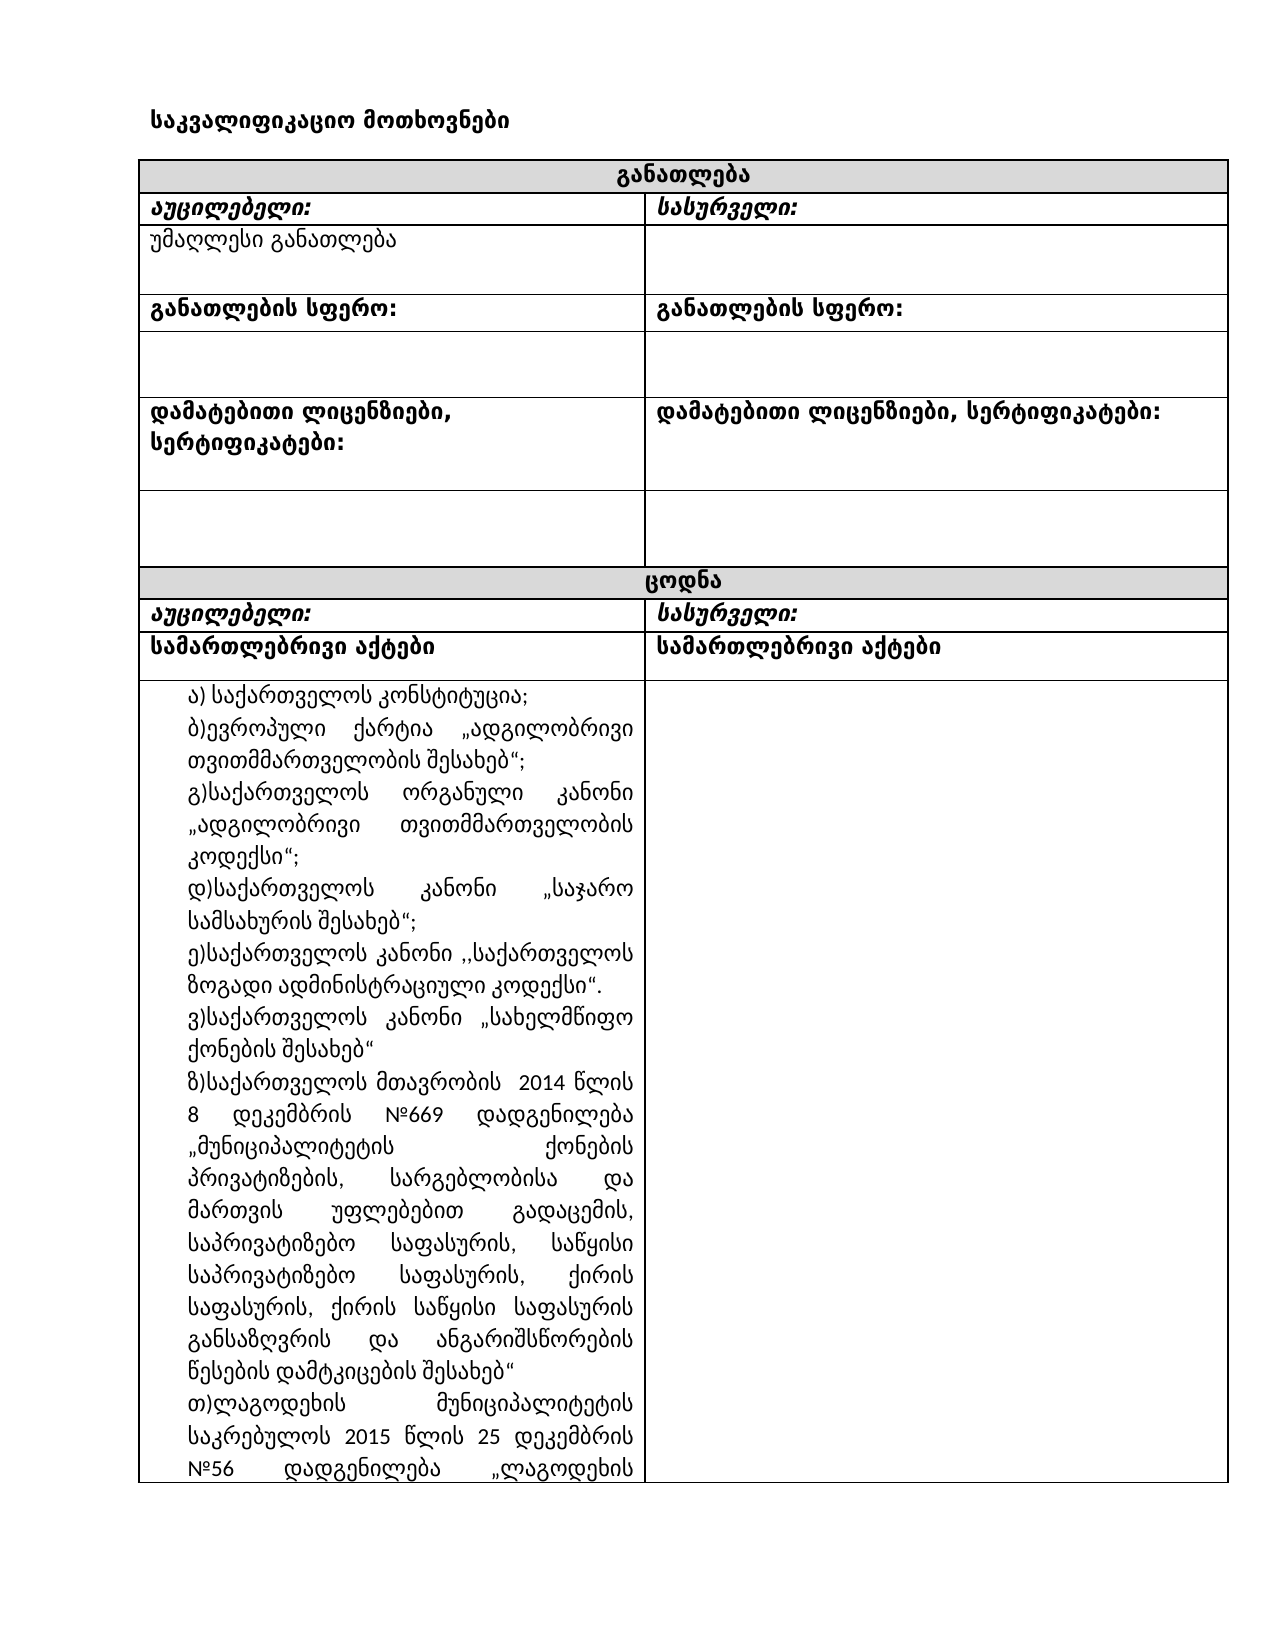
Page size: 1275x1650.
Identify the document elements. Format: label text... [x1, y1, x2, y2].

table_header განათლება [140, 161, 1227, 192]
table_cell სამართლებრივი აქტები [646, 633, 1227, 680]
table_cell ცოდნა [140, 568, 1227, 598]
table_cell [140, 491, 644, 566]
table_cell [140, 681, 644, 1482]
table_cell სასურველი: [646, 194, 1227, 224]
table_cell [140, 332, 644, 397]
table_cell სამართლებრივი აქტები [140, 633, 644, 680]
table_cell [646, 681, 1227, 1482]
table_cell დამატებითი ლიცენზიები, სერტიფიკატები: [140, 398, 644, 490]
table_cell [646, 226, 1227, 294]
table_cell [646, 491, 1227, 566]
table_cell განათლების სფერო: [140, 295, 644, 331]
table_cell უმაღლესი განათლება [140, 226, 644, 294]
table_cell აუცილებელი: [140, 194, 644, 224]
table_cell განათლების სფერო: [646, 295, 1227, 331]
table_cell დამატებითი ლიცენზიები, სერტიფიკატები: [646, 398, 1227, 490]
text საკვალიფიკაციო მოთხოვნები [150, 108, 1226, 134]
table_cell სასურველი: [646, 600, 1227, 631]
table_cell აუცილებელი: [140, 600, 644, 631]
table_cell [646, 332, 1227, 397]
